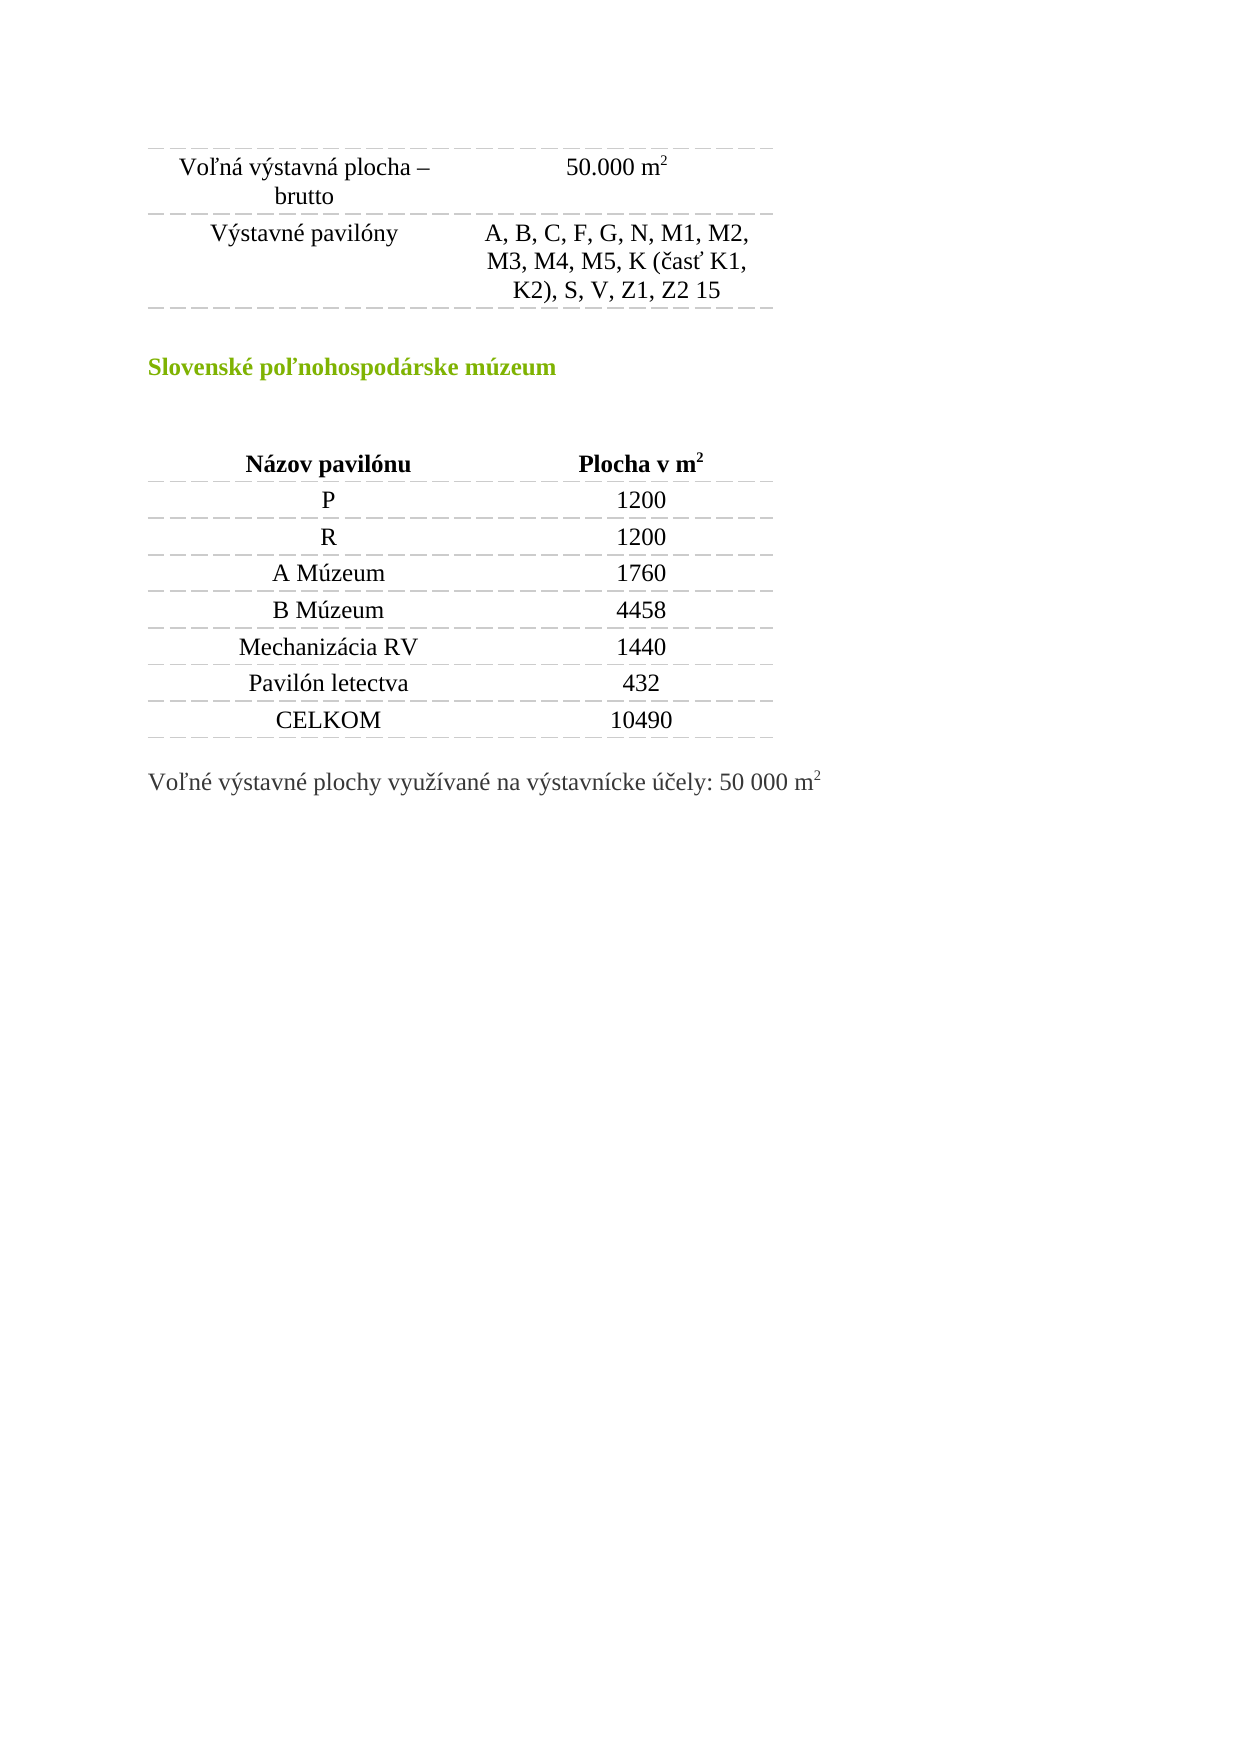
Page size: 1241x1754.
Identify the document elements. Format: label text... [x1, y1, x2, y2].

table_cell 4458 [509, 590, 773, 627]
table_cell 1200 [509, 517, 773, 554]
table_cell B Múzeum [148, 590, 509, 627]
table_cell 10490 [509, 700, 773, 737]
table_cell Výstavné pavilóny [148, 213, 461, 307]
table_cell 432 [509, 664, 773, 700]
table_cell Mechanizácia RV [148, 627, 509, 663]
table_cell 50.000 m2 [461, 148, 773, 213]
table_cell 1760 [509, 554, 773, 590]
table_cell P [148, 481, 509, 517]
text Voľné výstavné plochy využívané na výstavnícke účely: 50 000 m2 [148, 738, 1093, 796]
table_header Názov pavilónu [148, 446, 509, 481]
text Slovenské poľnohospodárske múzeum [148, 352, 1093, 380]
table_cell R [148, 517, 509, 554]
table_cell CELKOM [148, 700, 509, 737]
table_cell Pavilón letectva [148, 664, 509, 700]
table_cell 1440 [509, 627, 773, 663]
table_cell A, B, C, F, G, N, M1, M2, M3, M4, M5, K (časť K1, K2), S, V, Z1, Z2 15 [461, 213, 773, 307]
table_header Plocha v m2 [509, 446, 773, 481]
table_cell 1200 [509, 481, 773, 517]
table_cell Voľná výstavná plocha – brutto [148, 148, 461, 213]
table_cell A Múzeum [148, 554, 509, 590]
